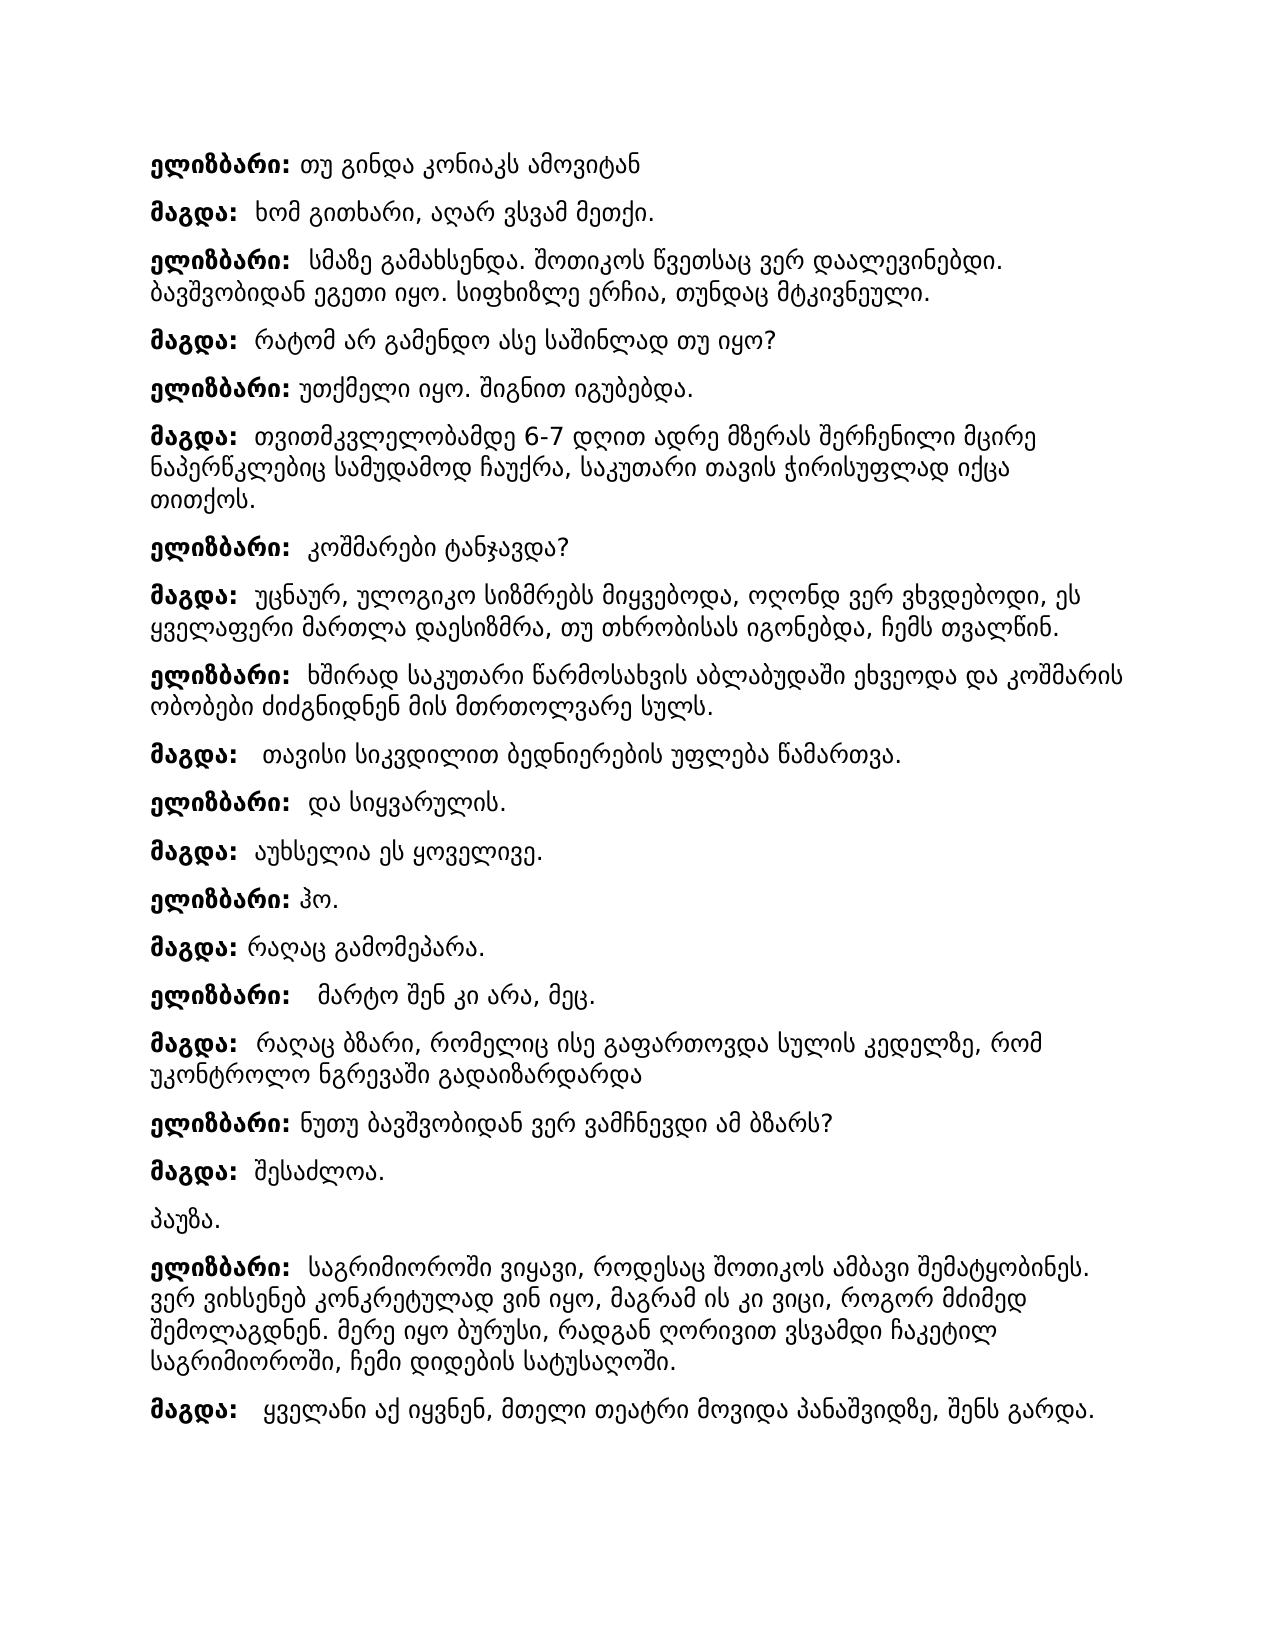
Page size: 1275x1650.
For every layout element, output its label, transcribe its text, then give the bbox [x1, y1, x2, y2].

text ელიზბარი: ნუთუ ბავშვობიდან ვერ ვამჩნევდი ამ ბზარს? [150, 1109, 1125, 1138]
text მაგდა: ხომ გითხარი, აღარ ვსვამ მეთქი. [150, 198, 1125, 227]
text ელიზბარი: საგრიმიოროში ვიყავი, როდესაც შოთიკოს ამბავი შემატყობინეს. ვერ ვიხსენებ კონკრეტულად ვინ იყო, მაგრამ ის კი ვიცი, როგორ მძიმედ შემოლაგდნენ. მერე იყო ბურუსი, რადგან ღორივით ვსვამდი ჩაკეტილ საგრიმიოროში, ჩემი დიდების სატუსაღოში. [150, 1253, 1125, 1377]
text ელიზბარი: კოშმარები ტანჯავდა? [150, 533, 1125, 562]
text ელიზბარი: ხშირად საკუთარი წარმოსახვის აბლაბუდაში ეხვეოდა და კოშმარის ობობები ძიძგნიდნენ მის მთრთოლვარე სულს. [150, 661, 1125, 721]
text პაუზა. [150, 1205, 1125, 1234]
text მაგდა: თვითმკვლელობამდე 6-7 დღით ადრე მზერას შერჩენილი მცირე ნაპერწკლებიც სამუდამოდ ჩაუქრა, საკუთარი თავის ჭირისუფლად იქცა თითქოს. [150, 422, 1125, 514]
text მაგდა: რატომ არ გამენდო ასე საშინლად თუ იყო? [150, 326, 1125, 355]
text მაგდა: რაღაც გამომეპარა. [150, 933, 1125, 962]
text ელიზბარი: თუ გინდა კონიაკს ამოვიტან [150, 150, 1125, 179]
text ელიზბარი: სმაზე გამახსენდა. შოთიკოს წვეთსაც ვერ დაალევინებდი. ბავშვობიდან ეგეთი იყო. სიფხიზლე ერჩია, თუნდაც მტკივნეული. [150, 246, 1125, 307]
text მაგდა: ყველანი აქ იყვნენ, მთელი თეატრი მოვიდა პანაშვიდზე, შენს გარდა. [150, 1396, 1125, 1425]
text მაგდა: თავისი სიკვდილით ბედნიერების უფლება წამართვა. [150, 740, 1125, 769]
text მაგდა: აუხსელია ეს ყოველივე. [150, 837, 1125, 866]
text ელიზბარი: მარტო შენ კი არა, მეც. [150, 981, 1125, 1010]
text ელიზბარი: უთქმელი იყო. შიგნით იგუბებდა. [150, 374, 1125, 403]
text ელიზბარი: და სიყვარულის. [150, 788, 1125, 818]
text მაგდა: უცნაურ, ულოგიკო სიზმრებს მიყვებოდა, ოღონდ ვერ ვხვდებოდი, ეს ყველაფერი მართლა დაესიზმრა, თუ თხრობისას იგონებდა, ჩემს თვალწინ. [150, 581, 1125, 642]
text მაგდა: შესაძლოა. [150, 1157, 1125, 1186]
text მაგდა: რაღაც ბზარი, რომელიც ისე გაფართოვდა სულის კედელზე, რომ უკონტროლო ნგრევაში გადაიზარდარდა [150, 1029, 1125, 1090]
text ელიზბარი: ჰო. [150, 885, 1125, 914]
